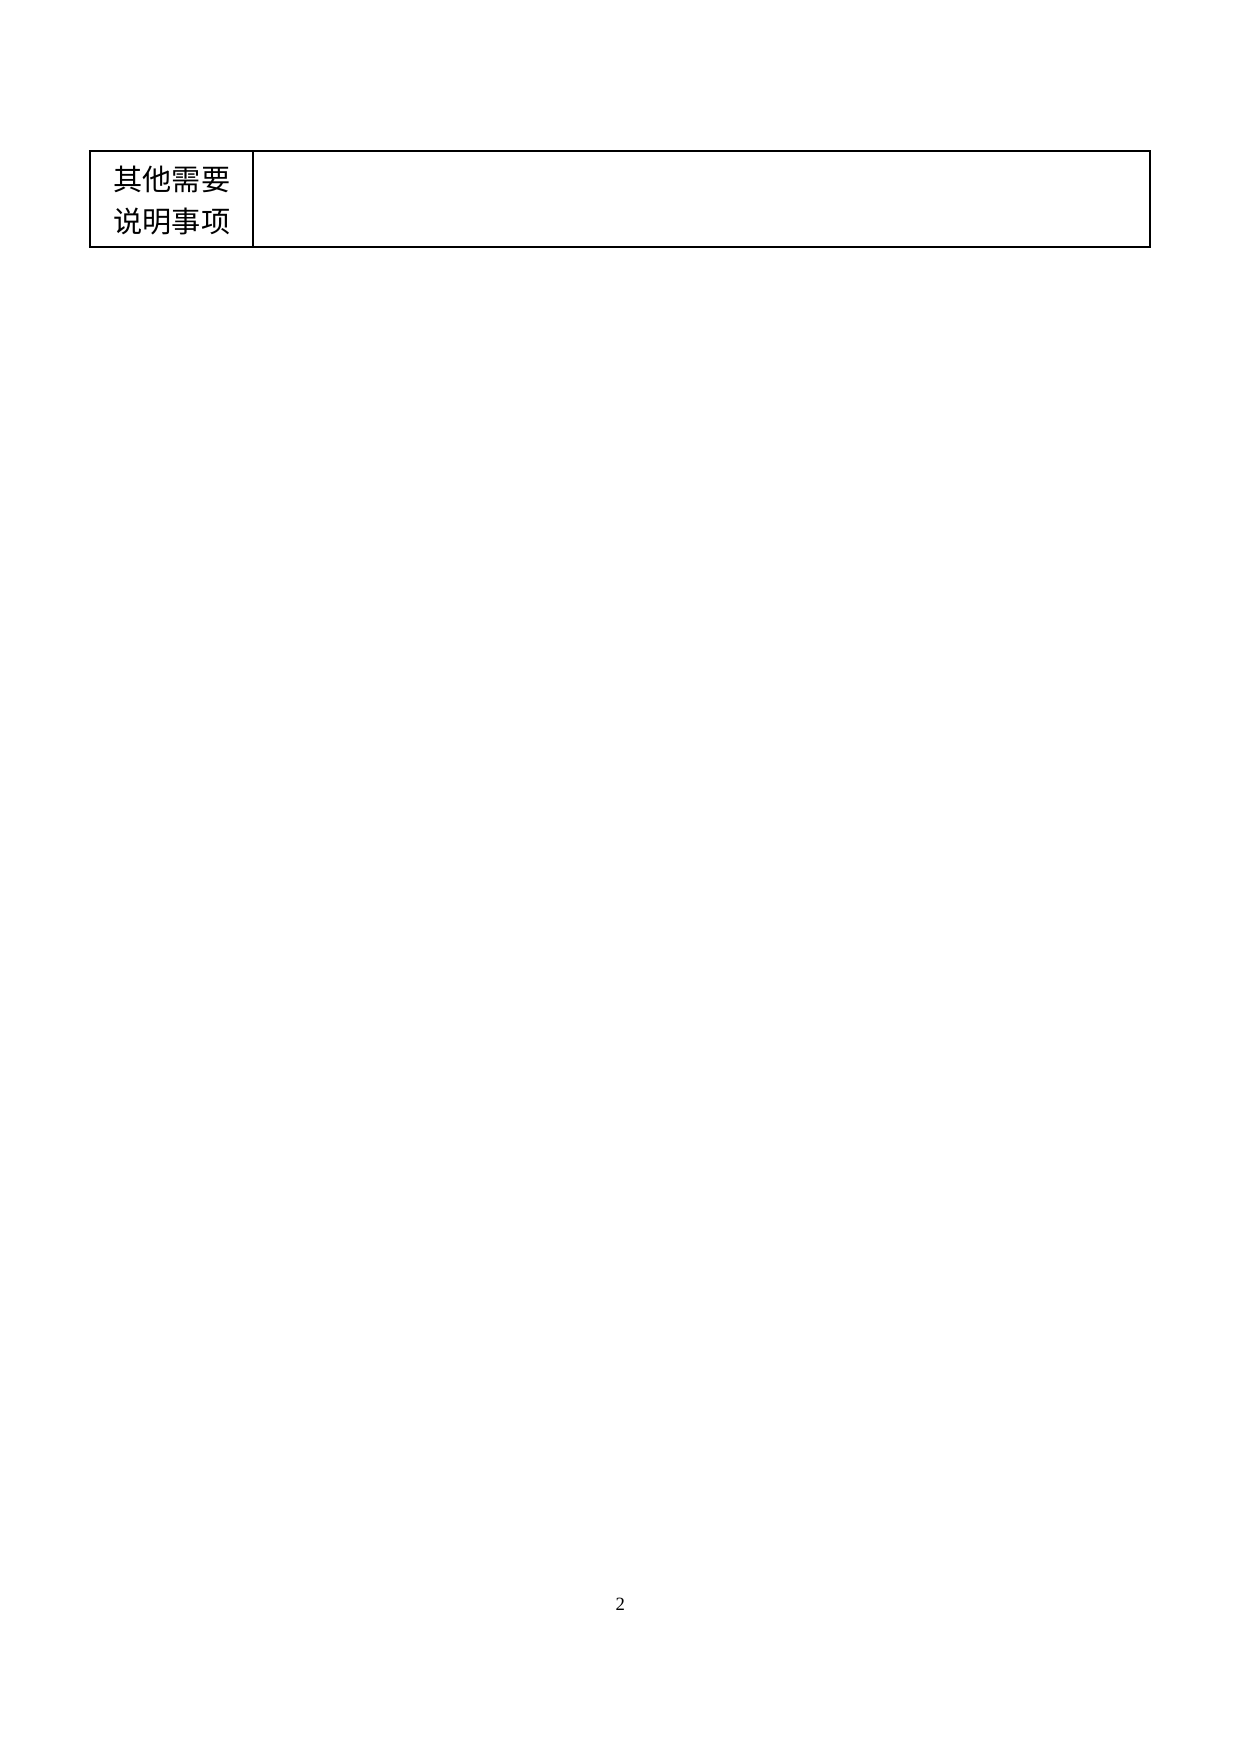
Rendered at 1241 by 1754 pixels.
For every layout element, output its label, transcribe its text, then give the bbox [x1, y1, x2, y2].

table_cell 其他需要说明事项 [91, 152, 252, 246]
table_cell [254, 152, 1149, 246]
